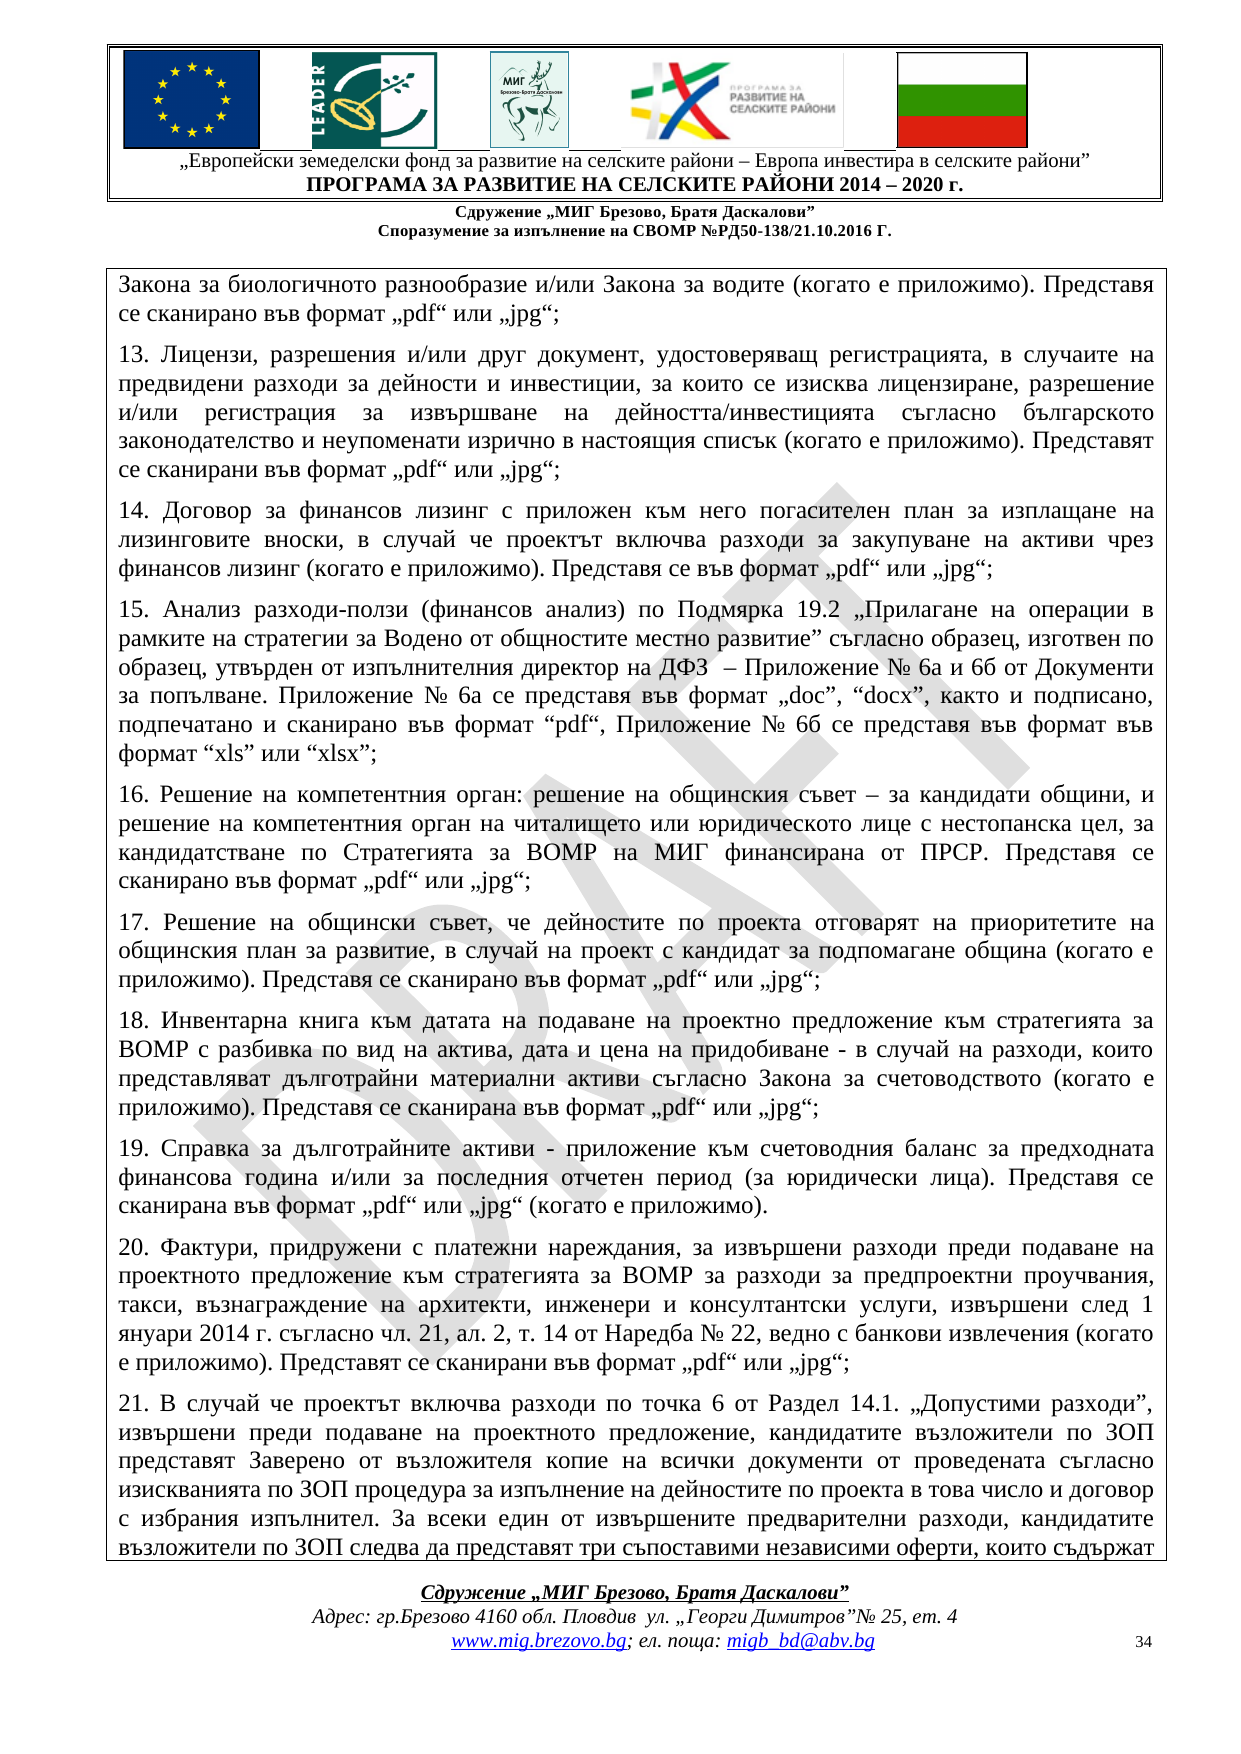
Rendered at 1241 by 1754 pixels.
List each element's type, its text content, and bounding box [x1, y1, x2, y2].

picture [312, 52, 438, 149]
picture [621, 53, 845, 149]
picture [491, 53, 568, 147]
